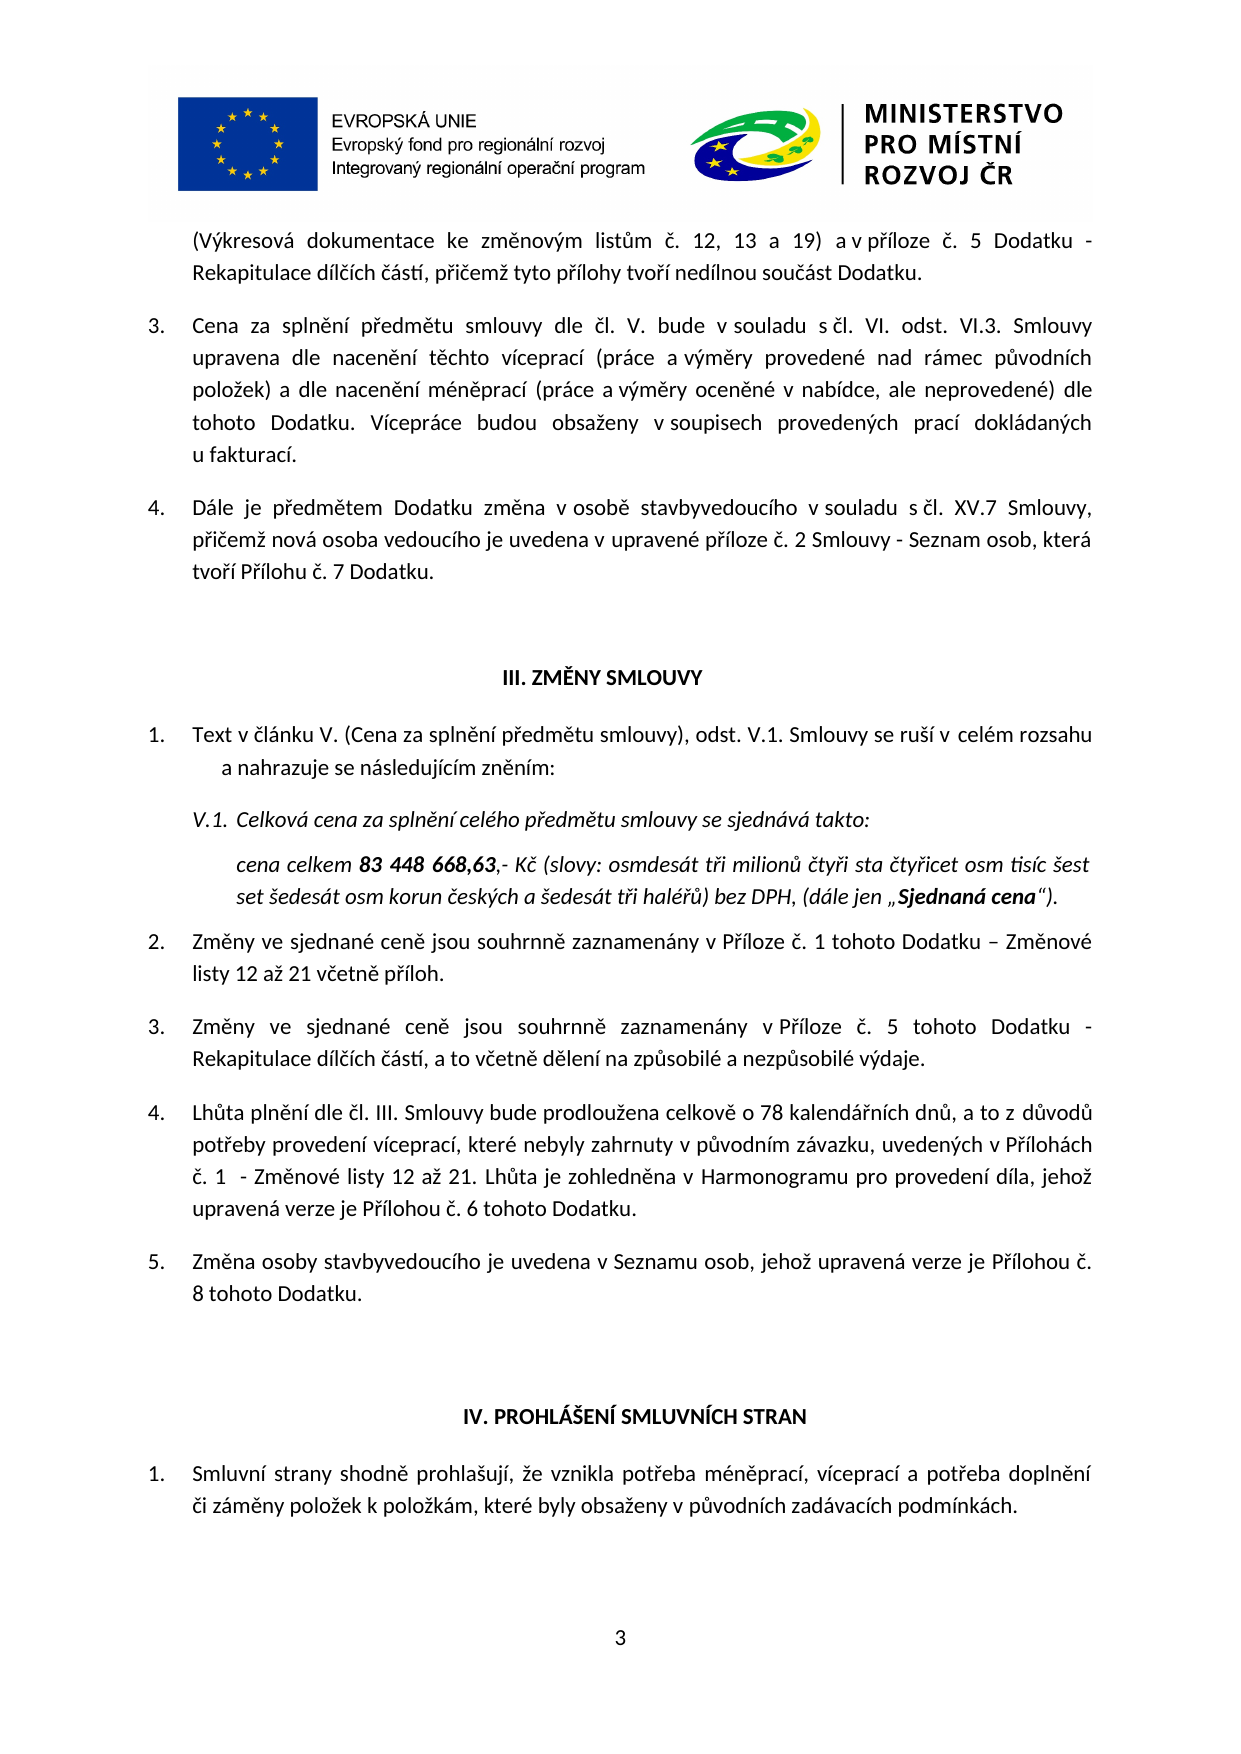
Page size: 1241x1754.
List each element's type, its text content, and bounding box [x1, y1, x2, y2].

list Dále je předmětem Dodatku změna v osobě stavbyvedoucího v souladu s čl. XV.7 Smlouvy, přičemž nová osoba vedoucího je uvedena v upravené příloze č. 2 Smlouvy - Seznam osob, která tvoří Přílohu č. 7 Dodatku. [148, 493, 1093, 585]
list Změna osoby stavbyvedoucího je uvedena v Seznamu osob, jehož upravená verze je Přílohou č. 8 tohoto Dodatku. [148, 1247, 1093, 1307]
list Lhůta plnění dle čl. III. Smlouvy bude prodloužena celkově o 78 kalendářních dnů, a to z důvodů potřeby provedení víceprací, které nebyly zahrnuty v původním závazku, uvedených v Přílohách č. 1 - Změnové listy 12 až 21. Lhůta je zohledněna v Harmonogramu pro provedení díla, jehož upravená verze je Přílohou č. 6 tohoto Dodatku. [148, 1098, 1093, 1222]
subtitle ZMĚNY SMLOUVY [502, 663, 1093, 691]
text V.1. Celková cena za splnění celého předmětu smlouvy se sjednává takto: [192, 806, 1093, 834]
picture [147, 65, 1093, 222]
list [148, 148, 1093, 286]
list Změny ve sjednané ceně jsou souhrnně zaznamenány v Příloze č. 1 tohoto Dodatku – Změnové listy 12 až 21 včetně příloh. [148, 927, 1093, 987]
list Text v článku V. (Cena za splnění předmětu smlouvy), odst. V.1. Smlouvy se ruší v celém rozsahu a nahrazuje se následujícím zněním: [148, 720, 1093, 781]
text cena celkem 83 448 668,63,- Kč (slovy: osmdesát tři milionů čtyři sta čtyřicet osm tisíc šest set šedesát osm korun českých a šedesát tři haléřů) bez DPH, (dále jen „Sjednaná cena“). [192, 850, 1093, 911]
subtitle PROHLÁŠENÍ SMLUVNÍCH STRAN [177, 1402, 1093, 1430]
list Cena za splnění předmětu smlouvy dle čl. V. bude v souladu s čl. VI. odst. VI.3. Smlouvy upravena dle nacenění těchto víceprací (práce a výměry provedené nad rámec původních položek) a dle nacenění méněprací (práce a výměry oceněné v nabídce, ale neprovedené) dle tohoto Dodatku. Vícepráce budou obsaženy v soupisech provedených prací dokládaných u fakturací. [148, 311, 1093, 468]
list Změny ve sjednané ceně jsou souhrnně zaznamenány v Příloze č. 5 tohoto Dodatku - Rekapitulace dílčích částí, a to včetně dělení na způsobilé a nezpůsobilé výdaje. [148, 1012, 1093, 1073]
list Smluvní strany shodně prohlašují, že vznikla potřeba méněprací, víceprací a potřeba doplnění či záměny položek k položkám, které byly obsaženy v původních zadávacích podmínkách. [148, 1459, 1093, 1519]
